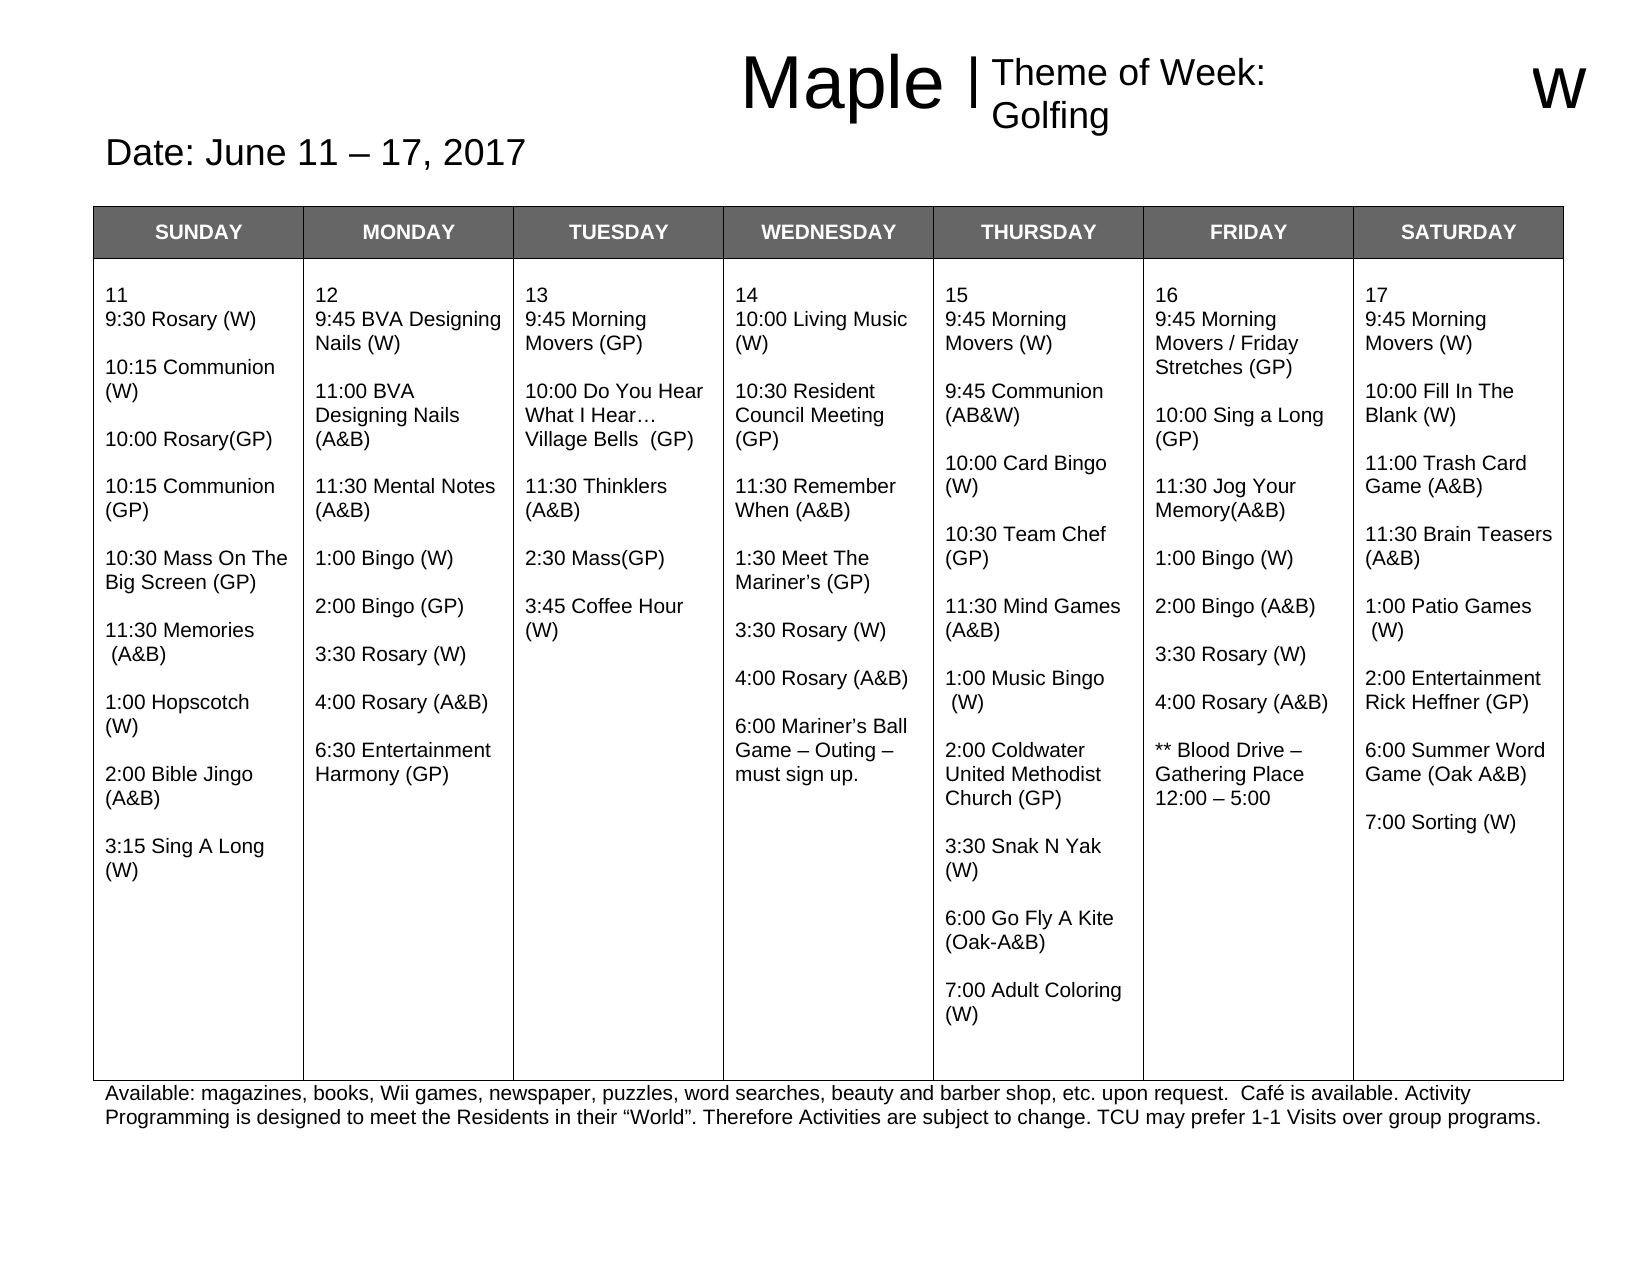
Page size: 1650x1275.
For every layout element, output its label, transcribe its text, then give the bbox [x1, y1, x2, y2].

table_header WEDNESDAY [724, 207, 933, 258]
table_header FRIDAY [1144, 207, 1353, 258]
table_cell 15 9:45 Morning Movers (W) 9:45 Communion (AB&W) 10:00 Card Bingo (W) 10:30 Team Chef (GP) 11:30 Mind Games (A&B) 1:00 Music Bingo (W) 2:00 Coldwater United Methodist Church (GP) 3:30 Snak N Yak (W) 6:00 Go Fly A Kite (Oak-A&B) 7:00 Adult Coloring (W) [934, 259, 1143, 1080]
table_cell 14 10:00 Living Music (W) 10:30 Resident Council Meeting (GP) 11:30 Remember When (A&B) 1:30 Meet The Mariner’s (GP) 3:30 Rosary (W) 4:00 Rosary (A&B) 6:00 Mariner’s Ball Game – Outing – must sign up. [724, 259, 933, 1080]
table_cell 17 9:45 Morning Movers (W) 10:00 Fill In The Blank (W) 11:00 Trash Card Game (A&B) 11:30 Brain Teasers (A&B) 1:00 Patio Games (W) 2:00 Entertainment Rick Heffner (GP) 6:00 Summer Word Game (Oak A&B) 7:00 Sorting (W) [1354, 259, 1563, 1080]
table_cell 12 9:45 BVA Designing Nails (W) 11:00 BVA Designing Nails (A&B) 11:30 Mental Notes (A&B) 1:00 Bingo (W) 2:00 Bingo (GP) 3:30 Rosary (W) 4:00 Rosary (A&B) 6:30 Entertainment Harmony (GP) [304, 259, 513, 1080]
table_header SATURDAY [1354, 207, 1563, 258]
table_cell 16 9:45 Morning Movers / Friday Stretches (GP) 10:00 Sing a Long (GP) 11:30 Jog Your Memory(A&B) 1:00 Bingo (W) 2:00 Bingo (A&B) 3:30 Rosary (W) 4:00 Rosary (A&B) ** Blood Drive – Gathering Place 12:00 – 5:00 [1144, 259, 1353, 1080]
table_cell 13 9:45 Morning Movers (GP) 10:00 Do You Hear What I Hear… Village Bells (GP) 11:30 Thinklers (A&B) 2:30 Mass(GP) 3:45 Coffee Hour (W) [514, 259, 723, 1080]
table_cell 11 9:30 Rosary (W) 10:15 Communion (W) 10:00 Rosary(GP) 10:15 Communion (GP) 10:30 Mass On The Big Screen (GP) 11:30 Memories (A&B) 1:00 Hopscotch (W) 2:00 Bible Jingo (A&B) 3:15 Sing A Long (W) [94, 259, 303, 1080]
table_header MONDAY [304, 207, 513, 258]
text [105, 1081, 1545, 1129]
table_header SUNDAY [94, 207, 303, 258]
table_header TUESDAY [514, 207, 723, 258]
table_header THURSDAY [934, 207, 1143, 258]
